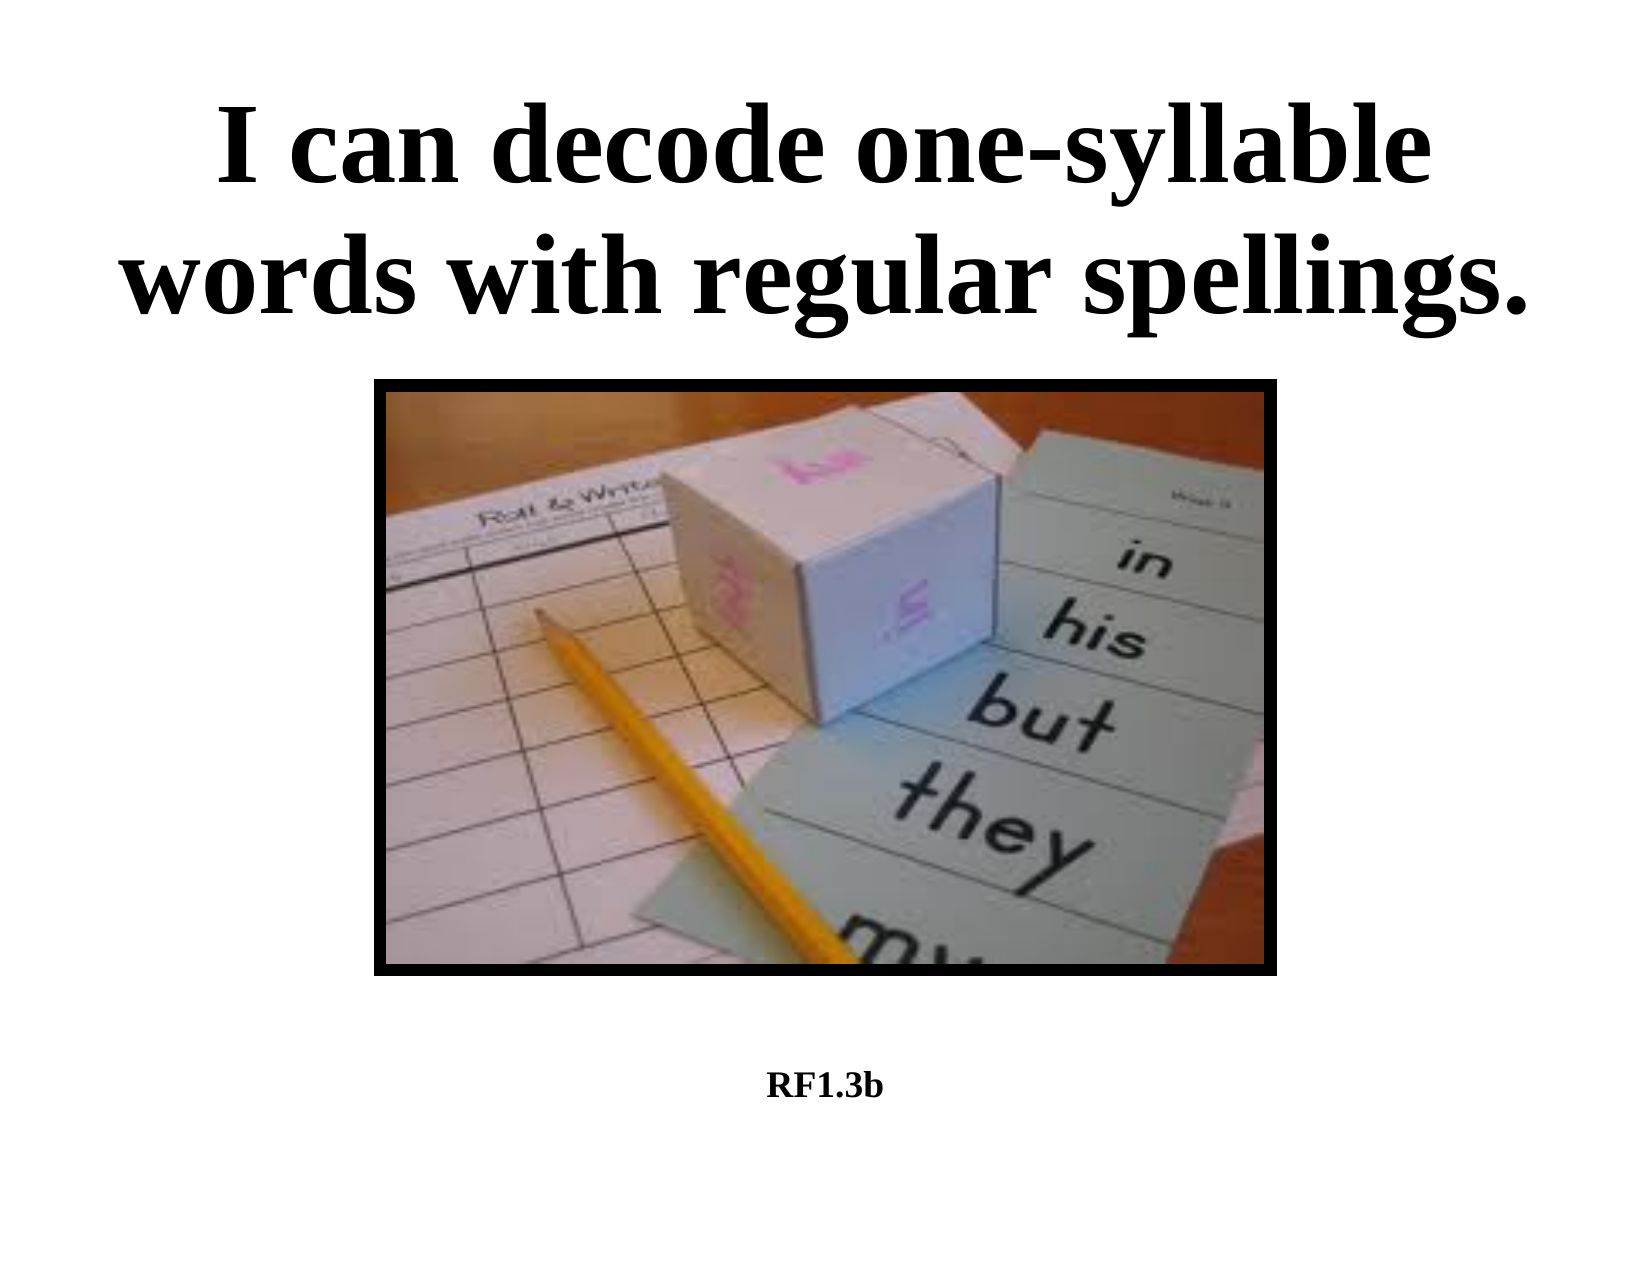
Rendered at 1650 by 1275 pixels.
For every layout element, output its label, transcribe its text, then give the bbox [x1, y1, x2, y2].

text I can decode one-syllable words with regular spellings. [75, 75, 1575, 338]
picture [386, 392, 1264, 964]
text RF1.3b [75, 1062, 1575, 1106]
